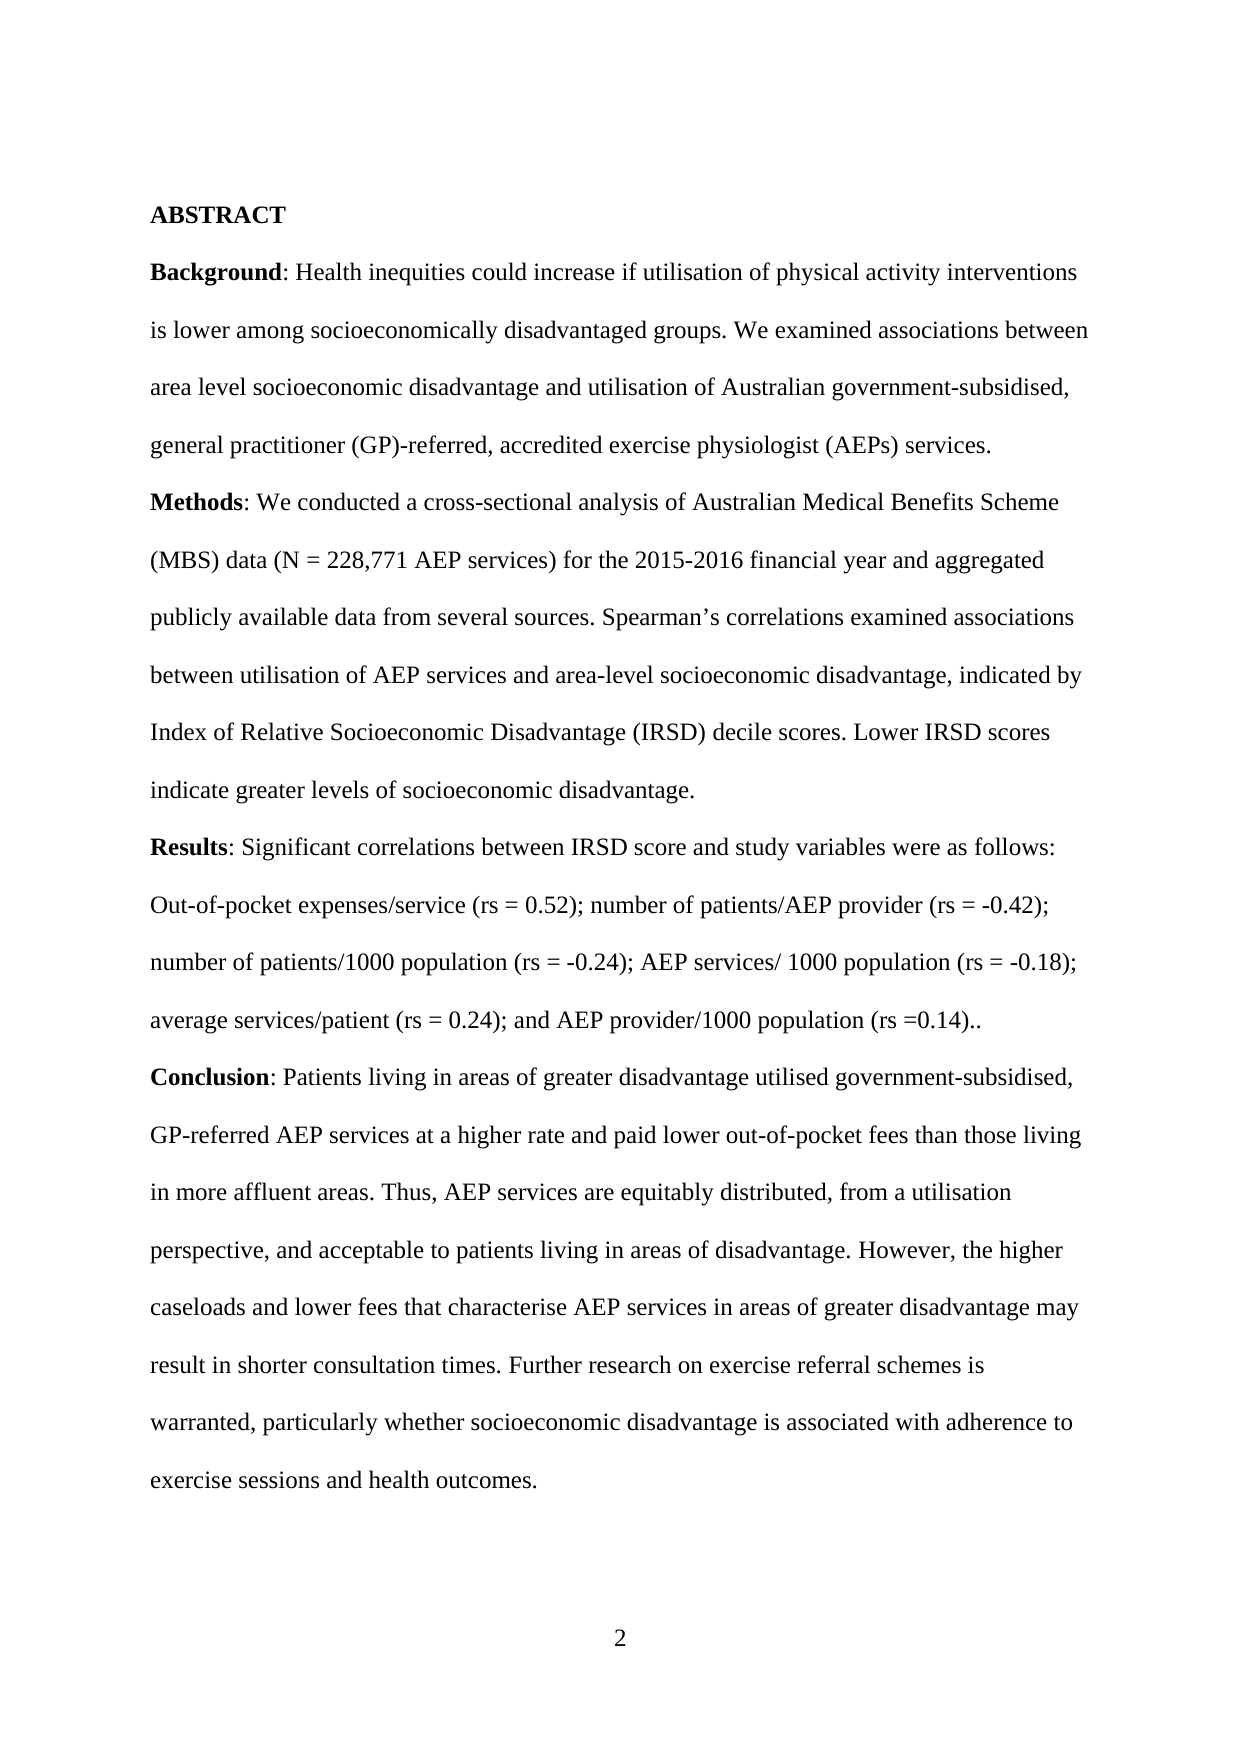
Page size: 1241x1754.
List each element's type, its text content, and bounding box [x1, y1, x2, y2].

subtitle Abstract [150, 200, 1090, 229]
text Methods: We conducted a cross-sectional analysis of Australian Medical Benefits Scheme (MBS) data (N = 228,771 AEP services) for the 2015-2016 financial year and aggregated publicly available data from several sources. Spearman’s correlations examined associations between utilisation of AEP services and area-level socioeconomic disadvantage, indicated by Index of Relative Socioeconomic Disadvantage (IRSD) decile scores. Lower IRSD scores indicate greater levels of socioeconomic disadvantage. [150, 487, 1090, 804]
text Conclusion: Patients living in areas of greater disadvantage utilised government-subsidised, GP-referred AEP services at a higher rate and paid lower out-of-pocket fees than those living in more affluent areas. Thus, AEP services are equitably distributed, from a utilisation perspective, and acceptable to patients living in areas of disadvantage. However, the higher caseloads and lower fees that characterise AEP services in areas of greater disadvantage may result in shorter consultation times. Further research on exercise referral schemes is warranted, particularly whether socioeconomic disadvantage is associated with adherence to exercise sessions and health outcomes. [150, 1062, 1090, 1494]
text Results: Significant correlations between IRSD score and study variables were as follows: Out-of-pocket expenses/service (rs = 0.52); number of patients/AEP provider (rs = -0.42); number of patients/1000 population (rs = -0.24); AEP services/ 1000 population (rs = -0.18); average services/patient (rs = 0.24); and AEP provider/1000 population (rs =0.14).. [150, 832, 1090, 1034]
text Background: Health inequities could increase if utilisation of physical activity interventions is lower among socioeconomically disadvantaged groups. We examined associations between area level socioeconomic disadvantage and utilisation of Australian government-subsidised, general practitioner (GP)-referred, accredited exercise physiologist (AEPs) services. [150, 257, 1090, 459]
